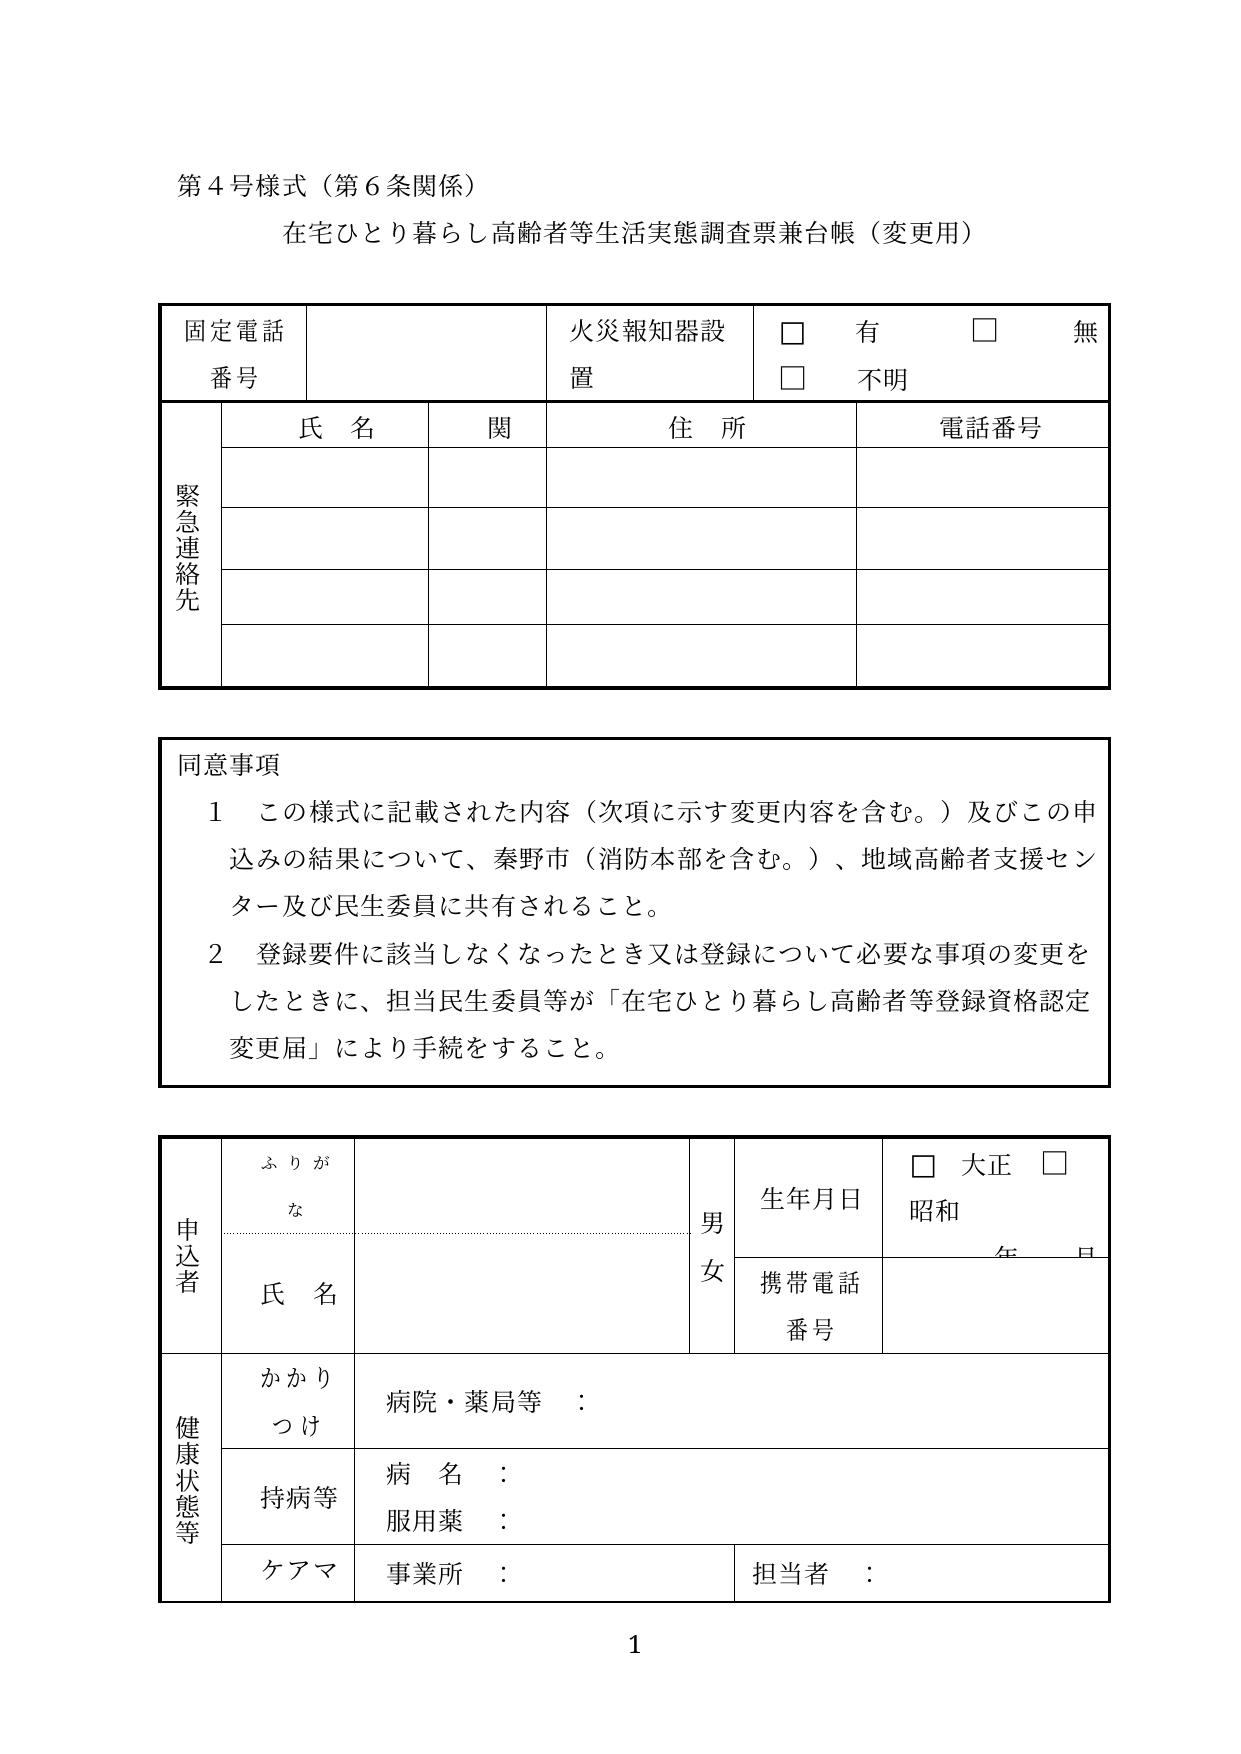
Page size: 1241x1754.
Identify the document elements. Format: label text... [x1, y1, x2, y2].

table_cell かかりつけ [222, 1354, 354, 1448]
table_header 男 女 [690, 1139, 734, 1352]
table_header [355, 1139, 689, 1233]
table_header ふりがな [222, 1139, 354, 1233]
table_header □大正 □昭和 年 月 日 [883, 1139, 1108, 1257]
table_header 申込者 [162, 1139, 221, 1352]
table_cell [429, 625, 546, 686]
table_cell [355, 1233, 689, 1352]
table_cell [222, 625, 428, 686]
table_header 同意事項 １ この様式に記載された内容（次項に示す変更内容を含む。）及びこの申込みの結果について、秦野市（消防本部を含む。）、地域高齢者支援センター及び民生委員に共有されること。 ２ 登録要件に該当しなくなったとき又は登録について必要な事項の変更をしたときに、担当民生委員等が「在宅ひとり暮らし高齢者等登録資格認定変更届」により手続をすること。 [162, 740, 1108, 1085]
table_cell [222, 448, 428, 507]
table_header 生年月日 [735, 1139, 882, 1257]
table_cell [222, 508, 428, 568]
table_cell [222, 570, 428, 624]
table_cell 担当者 ： [735, 1545, 1108, 1601]
text 在宅ひとり暮らし高齢者等生活実態調査票兼台帳（変更用） [177, 208, 1092, 256]
table_cell [883, 1258, 1108, 1352]
table_cell [429, 570, 546, 624]
table_cell 健康状態等 [162, 1354, 221, 1601]
table_cell 関 係 [429, 403, 546, 447]
table_cell [857, 625, 1108, 686]
text 第４号様式（第６条関係） [177, 161, 1092, 208]
table_cell [429, 508, 546, 568]
table_cell [857, 448, 1108, 507]
table_cell 氏 名 [222, 403, 428, 447]
table_header 固定電話番号 [162, 306, 306, 400]
table_cell [429, 448, 546, 507]
table_cell 氏 名 [222, 1233, 354, 1352]
table_cell [547, 625, 856, 686]
table_cell [857, 570, 1108, 624]
table_cell 病 名 ： 服用薬 ： [355, 1449, 1108, 1544]
table_cell 携帯電話番号 [735, 1258, 882, 1352]
table_cell 持病等 [222, 1449, 354, 1544]
table_header □ 有 □ 無 □ 不明 [754, 306, 1108, 400]
table_header 火災報知器設置 [547, 306, 753, 400]
table_cell 電話番号 [857, 403, 1108, 447]
table_cell [547, 508, 856, 568]
table_cell 病院・薬局等 ： [355, 1354, 1108, 1448]
table_cell [547, 448, 856, 507]
table_cell ケアマネ [222, 1545, 354, 1601]
table_cell 住 所 [547, 403, 856, 447]
table_cell [547, 570, 856, 624]
table_cell [857, 508, 1108, 568]
table_cell 緊急連絡先 [162, 403, 221, 686]
table_header [307, 306, 546, 400]
table_cell 事業所 ： [355, 1545, 734, 1601]
